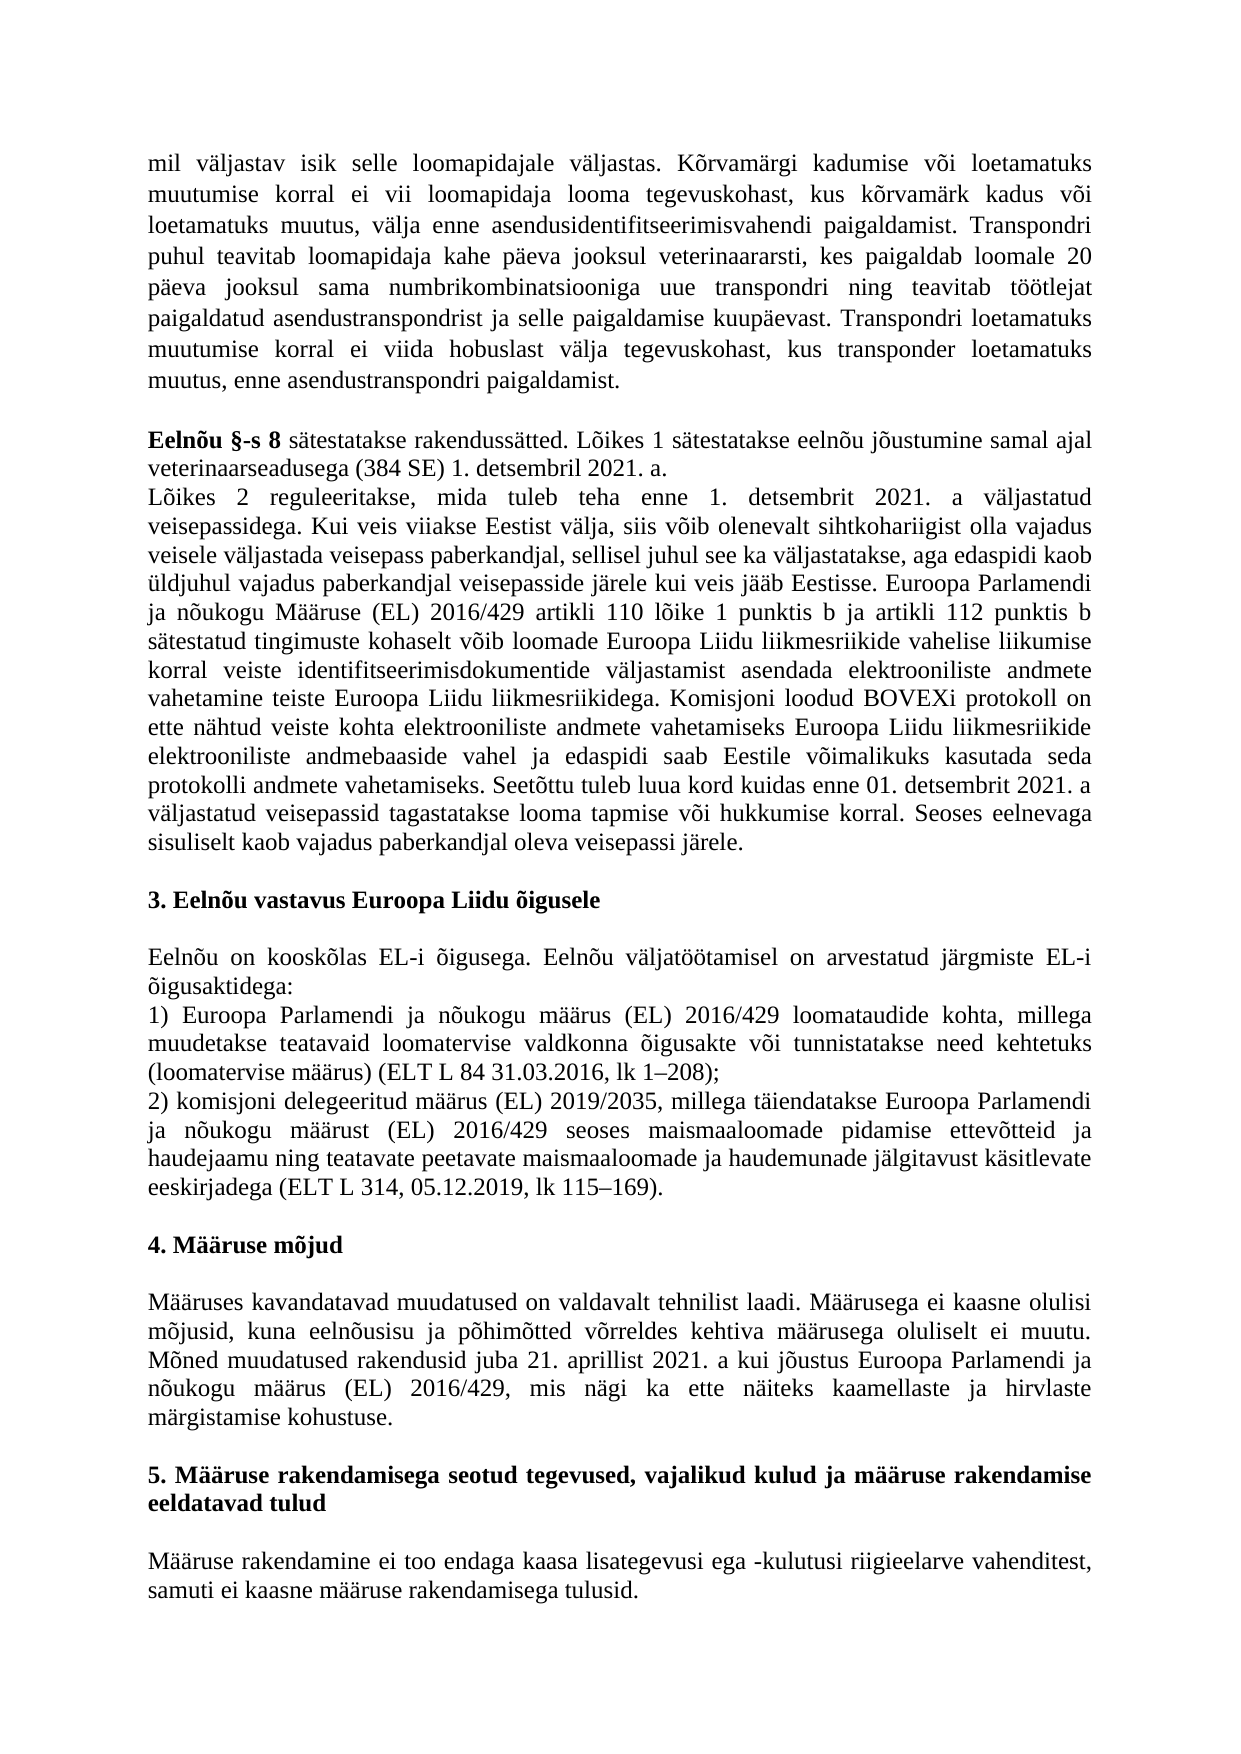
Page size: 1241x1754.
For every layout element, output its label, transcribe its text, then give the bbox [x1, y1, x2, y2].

text 4. Määruse mõjud [148, 1230, 1093, 1258]
text Eelnõu on kooskõlas EL-i õigusega. Eelnõu väljatöötamisel on arvestatud järgmiste EL-i õigusaktidega: [148, 942, 1093, 1000]
text Eelnõu §-s 8 sätestatakse rakendussätted. Lõikes 1 sätestatakse eelnõu jõustumine samal ajal veterinaarseadusega (384 SE) 1. detsembril 2021. a. [148, 425, 1093, 482]
text 3. Eelnõu vastavus Euroopa Liidu õigusele [148, 885, 1093, 913]
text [148, 148, 1093, 394]
text Määruse rakendamine ei too endaga kaasa lisategevusi ega -kulutusi riigieelarve vahenditest, samuti ei kaasne määruse rakendamisega tulusid. [148, 1546, 1093, 1603]
text 2) komisjoni delegeeritud määrus (EL) 2019/2035, millega täiendatakse Euroopa Parlamendi ja nõukogu määrust (EL) 2016/429 seoses maismaaloomade pidamise ettevõtteid ja haudejaamu ning teatavate peetavate maismaaloomade ja haudemunade jälgitavust käsitlevate eeskirjadega (ELT L 314, 05.12.2019, lk 115–169). [148, 1086, 1093, 1201]
text 5. Määruse rakendamisega seotud tegevused, vajalikud kulud ja määruse rakendamise eeldatavad tulud [148, 1460, 1093, 1517]
text Lõikes 2 reguleeritakse, mida tuleb teha enne 1. detsembrit 2021. a väljastatud veisepassidega. Kui veis viiakse Eestist välja, siis võib olenevalt sihtkohariigist olla vajadus veisele väljastada veisepass paberkandjal, sellisel juhul see ka väljastatakse, aga edaspidi kaob üldjuhul vajadus paberkandjal veisepasside järele kui veis jääb Eestisse. Euroopa Parlamendi ja nõukogu Määruse (EL) 2016/429 artikli 110 lõike 1 punktis b ja artikli 112 punktis b sätestatud tingimuste kohaselt võib loomade Euroopa Liidu liikmesriikide vahelise liikumise korral veiste identifitseerimisdokumentide väljastamist asendada elektrooniliste andmete vahetamine teiste Euroopa Liidu liikmesriikidega. Komisjoni loodud BOVEXi protokoll on ette nähtud veiste kohta elektrooniliste andmete vahetamiseks Euroopa Liidu liikmesriikide elektrooniliste andmebaaside vahel ja edaspidi saab Eestile võimalikuks kasutada seda protokolli andmete vahetamiseks. Seetõttu tuleb luua kord kuidas enne 01. detsembrit 2021. a väljastatud veisepassid tagastatakse looma tapmise või hukkumise korral. Seoses eelnevaga sisuliselt kaob vajadus paberkandjal oleva veisepassi järele. [148, 482, 1093, 856]
text 1) Euroopa Parlamendi ja nõukogu määrus (EL) 2016/429 loomataudide kohta, millega muudetakse teatavaid loomatervise valdkonna õigusakte või tunnistatakse need kehtetuks (loomatervise määrus) (ELT L 84 31.03.2016, lk 1–208); [148, 1000, 1093, 1086]
text Määruses kavandatavad muudatused on valdavalt tehnilist laadi. Määrusega ei kaasne olulisi mõjusid, kuna eelnõusisu ja põhimõtted võrreldes kehtiva määrusega oluliselt ei muutu. Mõned muudatused rakendusid juba 21. aprillist 2021. a kui jõustus Euroopa Parlamendi ja nõukogu määrus (EL) 2016/429, mis nägi ka ette näiteks kaamellaste ja hirvlaste märgistamise kohustuse. [148, 1287, 1093, 1431]
